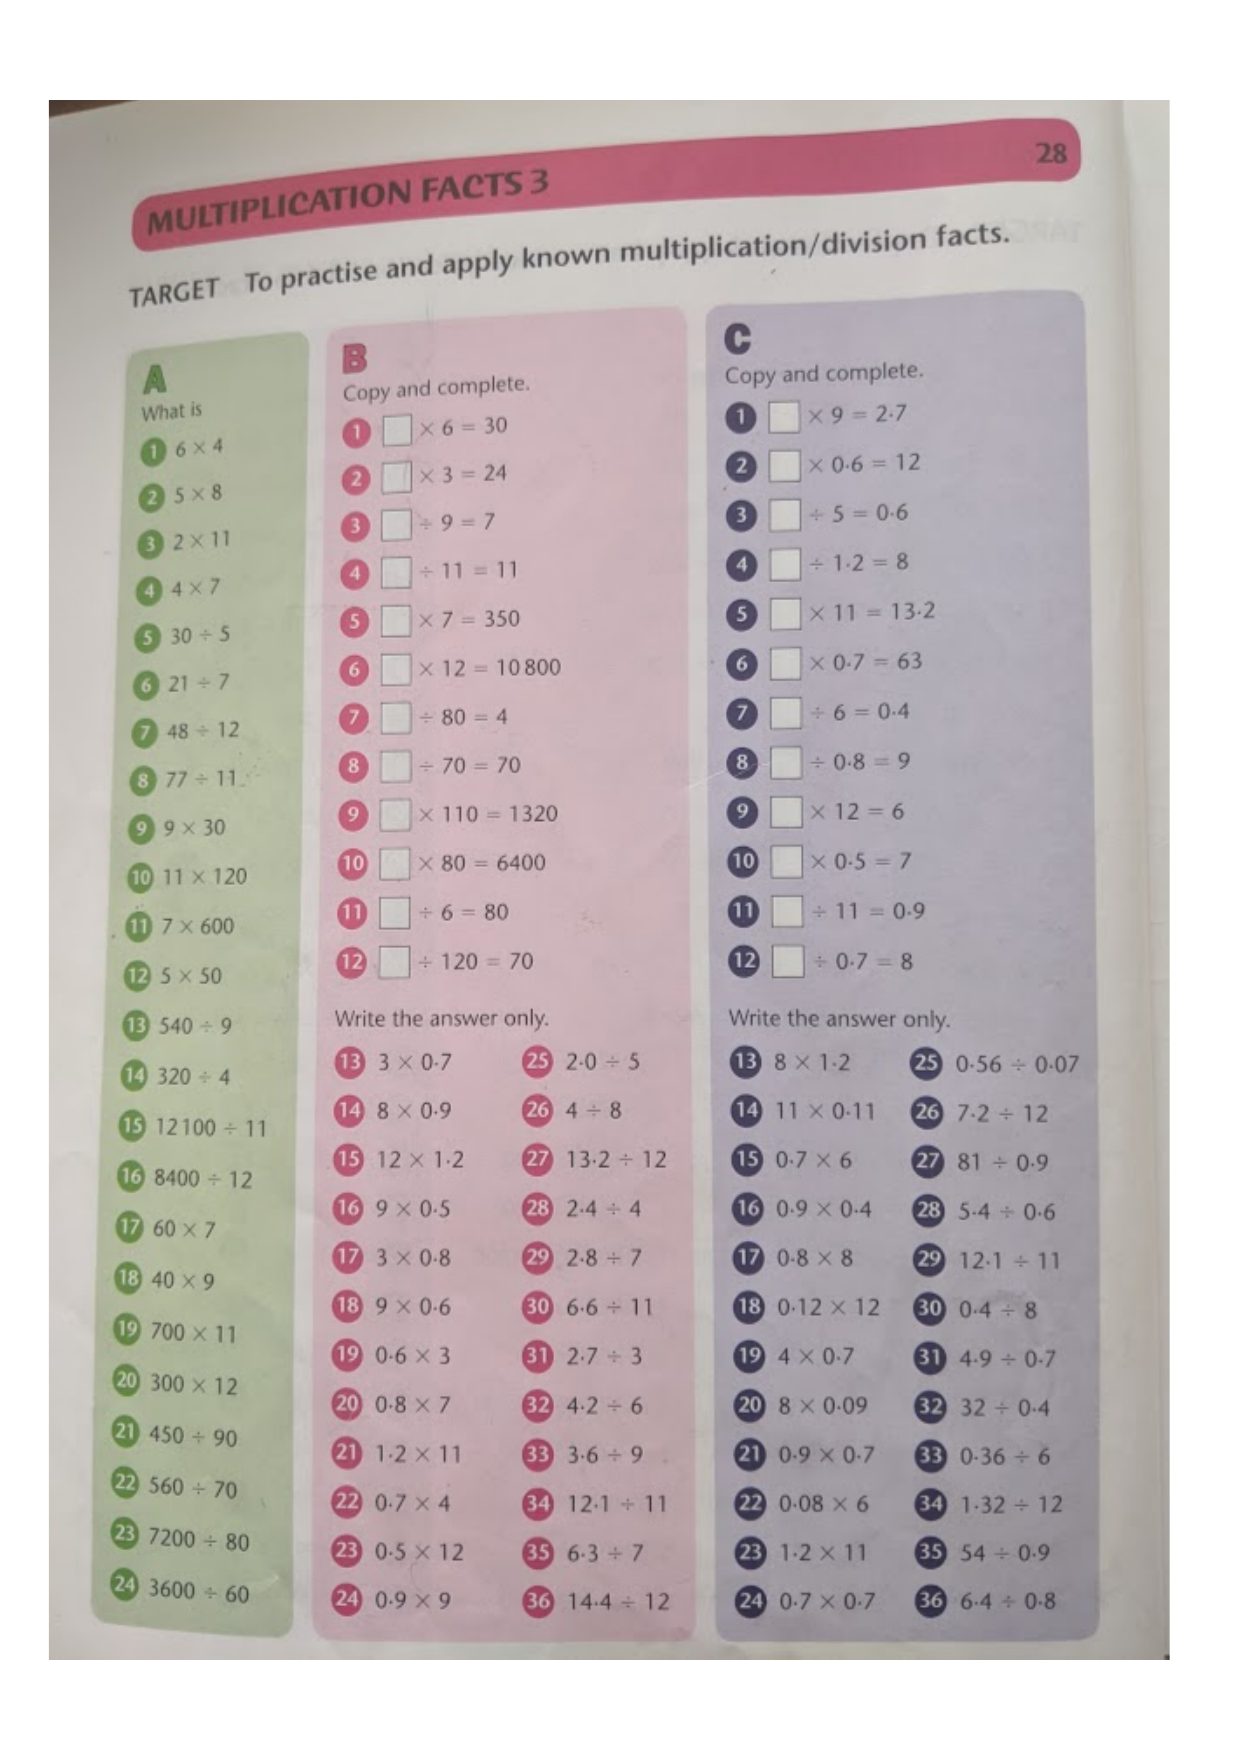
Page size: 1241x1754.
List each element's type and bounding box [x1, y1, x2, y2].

picture [48, 100, 1170, 1660]
